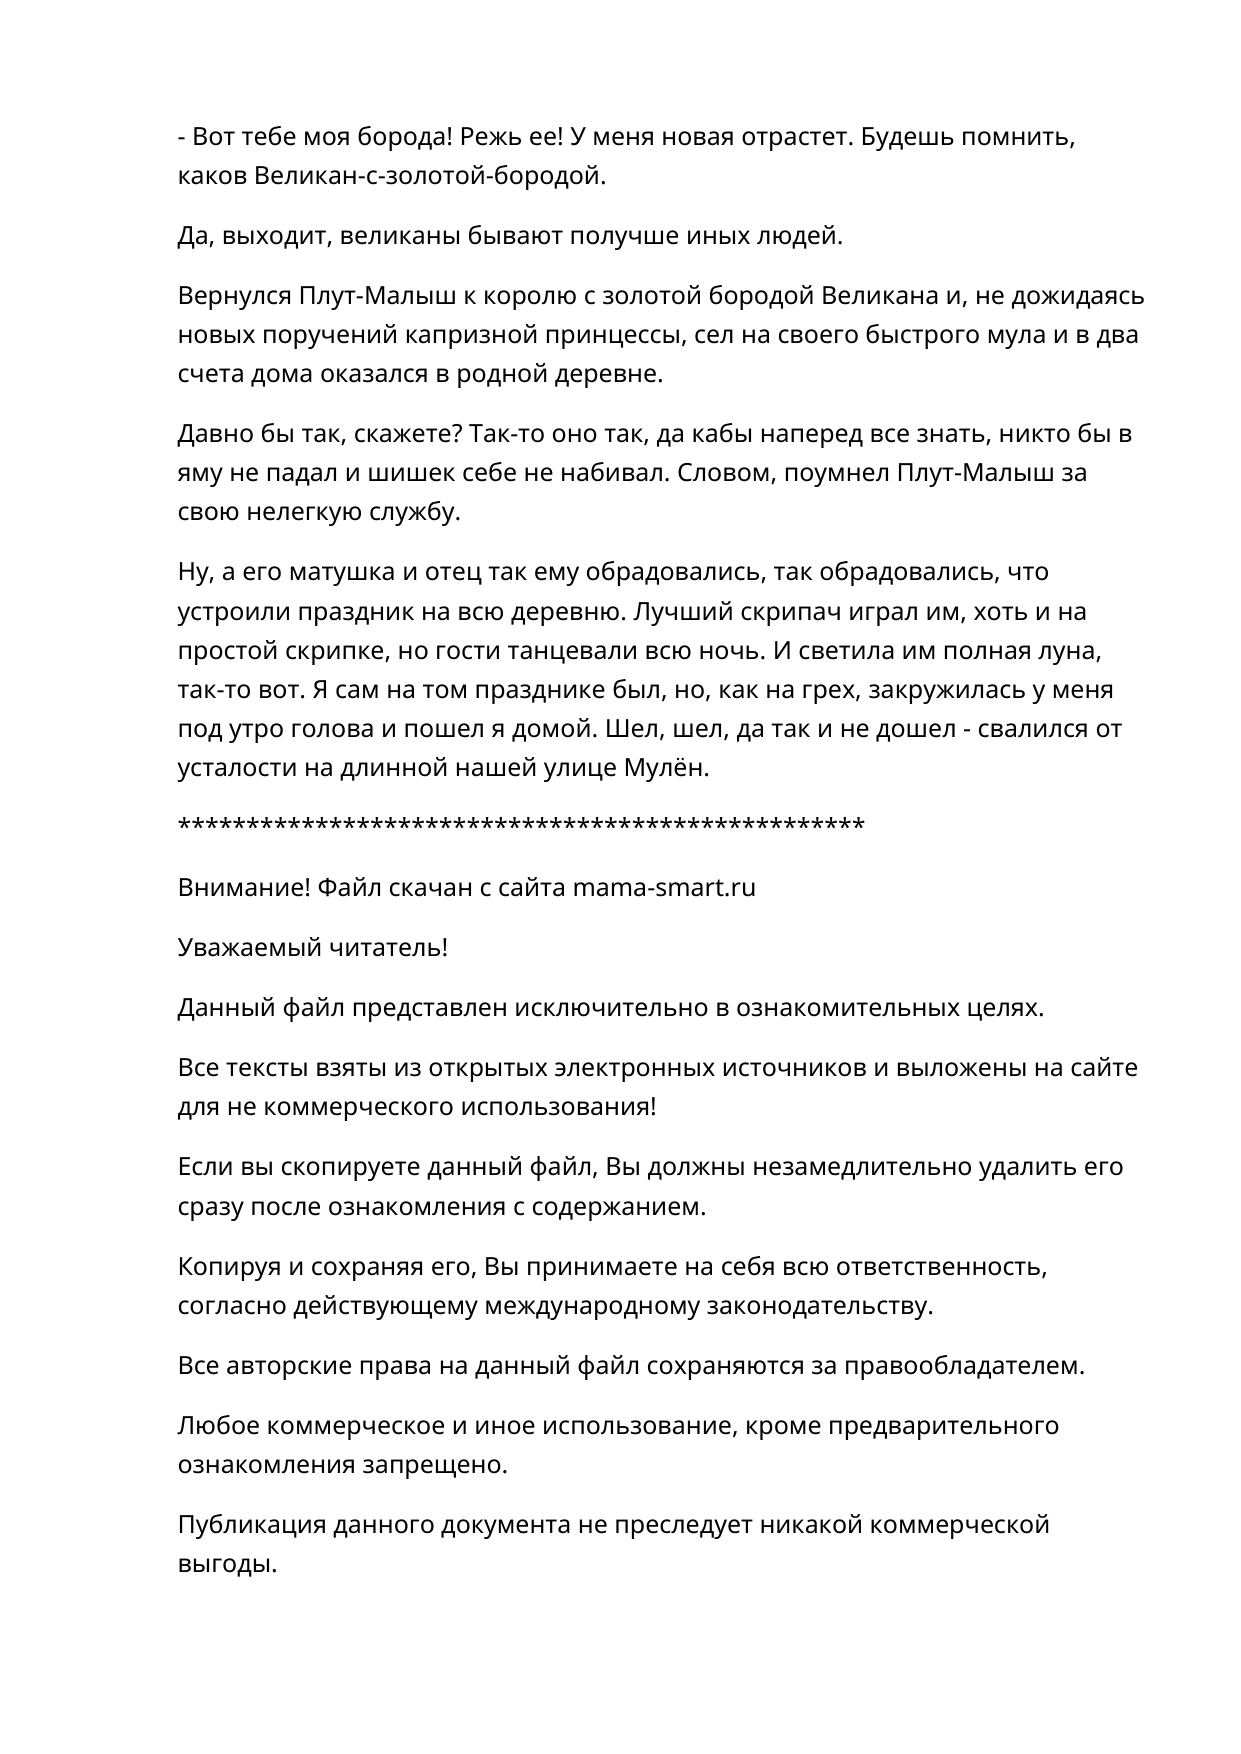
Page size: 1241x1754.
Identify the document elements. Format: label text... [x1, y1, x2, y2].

text Уважаемый читатель! [177, 930, 1152, 964]
text Все авторские права на данный файл сохраняются за правообладателем. [177, 1347, 1152, 1381]
text Внимание! Файл скачан с сайта mama-smart.ru [177, 870, 1152, 904]
text Вернулся Плут-Малыш к королю с золотой бородой Великана и, не дожидаясь новых поручений капризной принцессы, сел на своего быстрого мула и в два счета дома оказался в родной деревне. [177, 277, 1152, 390]
text Ну, а его матушка и отец так ему обрадовались, так обрадовались, что устроили праздник на всю деревню. Лучший скрипач играл им, хоть и на простой скрипке, но гости танцевали всю ночь. И светила им полная луна, так-то вот. Я сам на том празднике был, но, как на грех, закружилась у меня под утро голова и пошел я домой. Шел, шел, да так и не дошел - свалился от усталости на длинной нашей улице Мулён. [177, 554, 1152, 784]
text Публикация данного документа не преследует никакой коммерческой выгоды. [177, 1506, 1152, 1580]
text Если вы скопируете данный файл, Вы должны незамедлительно удалить его сразу после ознакомления с содержанием. [177, 1149, 1152, 1222]
text Да, выходит, великаны бывают получше иных людей. [177, 217, 1152, 251]
text ************************************************** [177, 810, 1152, 844]
text Все тексты взяты из открытых электронных источников и выложены на сайте для не коммерческого использования! [177, 1050, 1152, 1123]
text - Вот тебе моя борода! Режь ее! У меня новая отрастет. Будешь помнить, каков Великан-с-золотой-бородой. [177, 118, 1152, 191]
text Данный файл представлен исключительно в ознакомительных целях. [177, 990, 1152, 1024]
text Давно бы так, скажете? Так-то оно так, да кабы наперед все знать, никто бы в яму не падал и шишек себе не набивал. Словом, поумнел Плут-Малыш за свою нелегкую службу. [177, 416, 1152, 528]
text Любое коммерческое и иное использование, кроме предварительного ознакомления запрещено. [177, 1407, 1152, 1481]
text Копируя и сохраняя его, Вы принимаете на себя всю ответственность, согласно действующему международному законодательству. [177, 1248, 1152, 1321]
